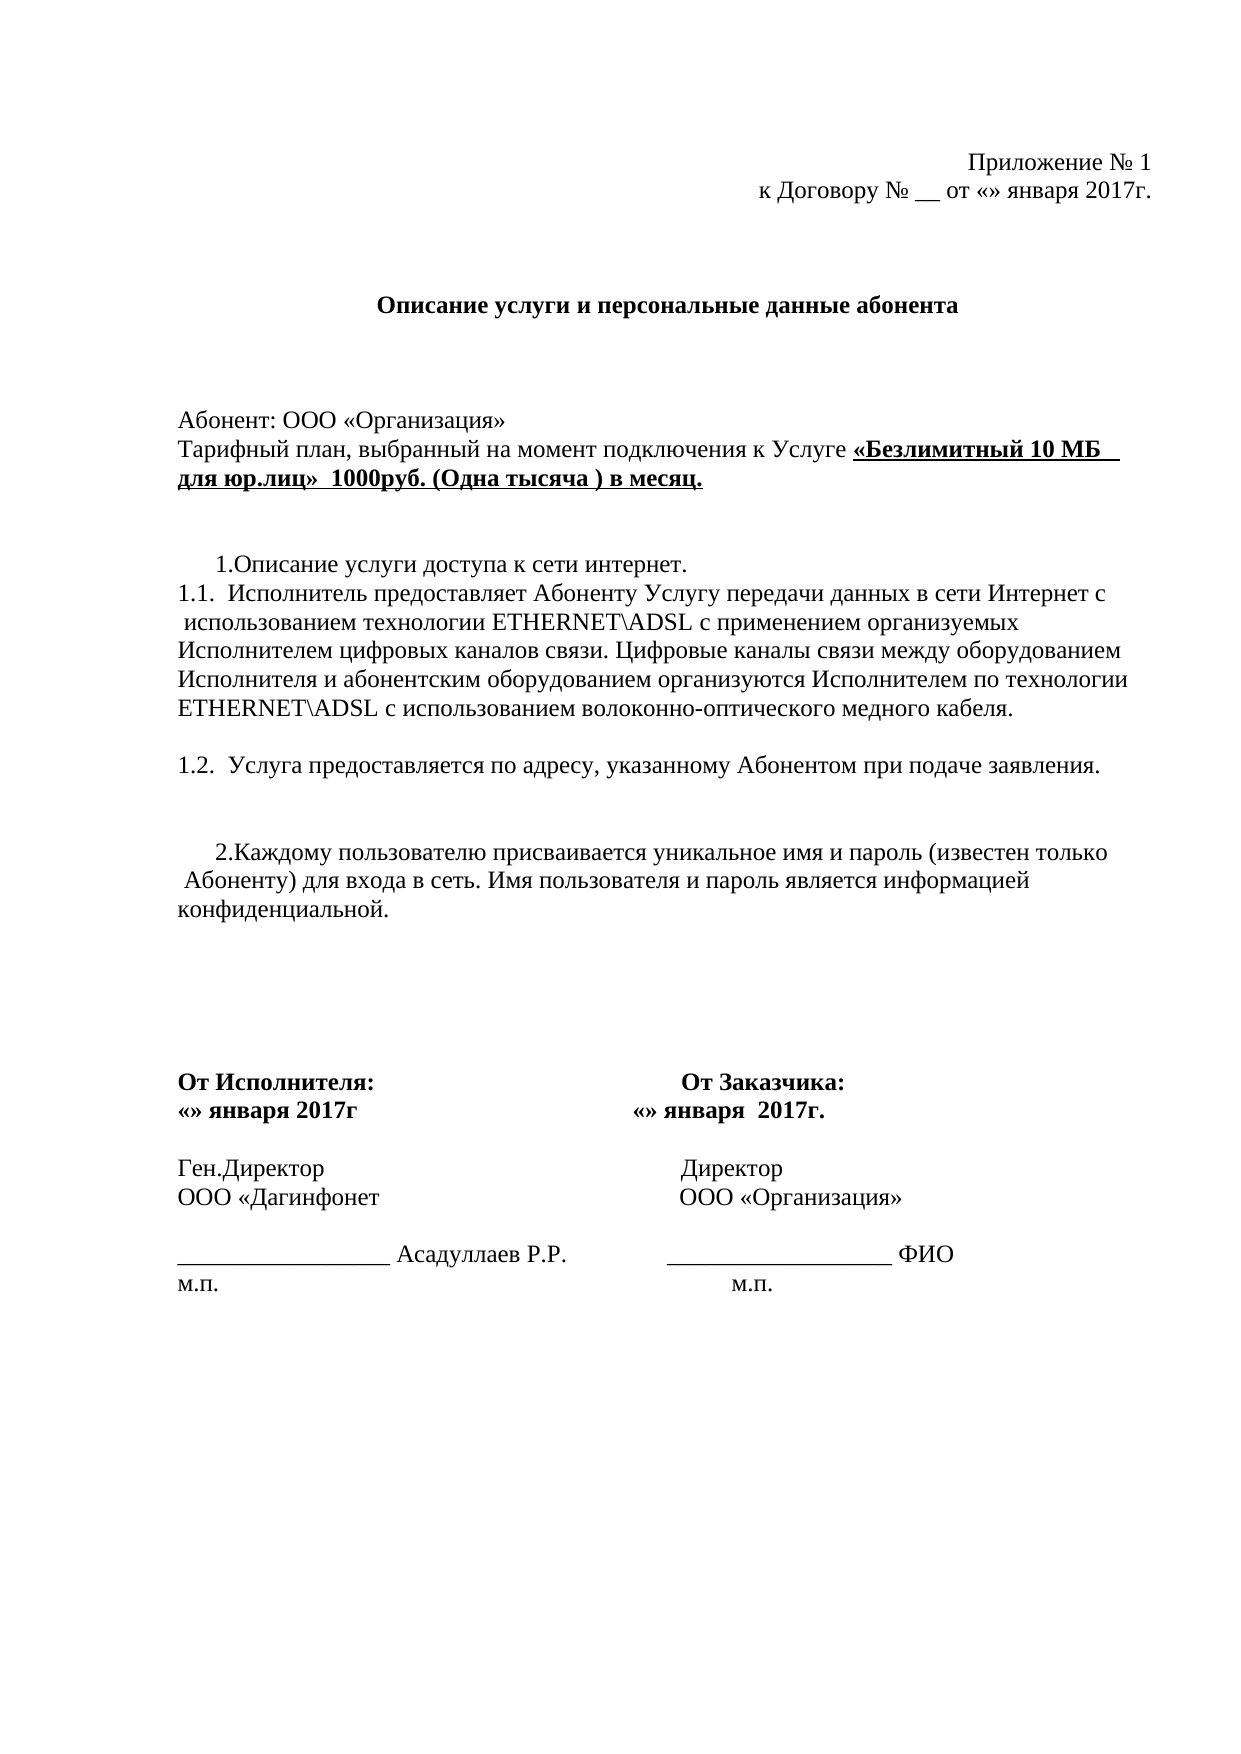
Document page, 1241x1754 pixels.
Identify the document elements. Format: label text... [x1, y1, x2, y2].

text Приложение № 1 [177, 147, 1152, 176]
text для юр.лиц» 1000руб. (Одна тысяча ) в месяц. [177, 463, 1152, 492]
text От Исполнителя: От Заказчика: [177, 1067, 1152, 1096]
text Тарифный план, выбранный на момент подключения к Услуге «Безлимитный 10 МБ [177, 434, 1152, 463]
text «» января 2017г «» января 2017г. [177, 1096, 1152, 1124]
text 1.1. Исполнитель предоставляет Абоненту Услугу передачи данных в сети Интернет с [177, 578, 1152, 607]
text Абоненту) для входа в сеть. Имя пользователя и пароль является информацией конфиденциальной. [177, 866, 1152, 923]
text Описание услуги и персональные данные абонента [177, 291, 1152, 319]
text использованием технологии ETHERNET\ADSL с применением организуемых Исполнителем цифровых каналов связи. Цифровые каналы связи между оборудованием Исполнителя и абонентским оборудованием организуются Исполнителем по технологии ETHERNET\ADSL с использованием волоконно-оптического медного кабеля. [177, 607, 1152, 722]
text 1.Описание услуги доступа к сети интернет. [215, 549, 1152, 578]
text _________________ Асадуллаев Р.Р. __________________ ФИО [177, 1239, 1152, 1268]
text м.п. м.п. [177, 1268, 1152, 1297]
text 2.Каждому пользователю присваивается уникальное имя и пароль (известен только [215, 837, 1152, 866]
text Ген.Директор Директор [177, 1153, 1152, 1182]
text 1.2. Услуга предоставляется по адресу, указанному Абонентом при подаче заявления. [177, 751, 1152, 779]
text к Договору № __ от «» января 2017г. [177, 176, 1152, 204]
text ООО «Дагинфонет ООО «Организация» [177, 1182, 1152, 1211]
text Абонент: ООО «Организация» [177, 406, 1152, 434]
